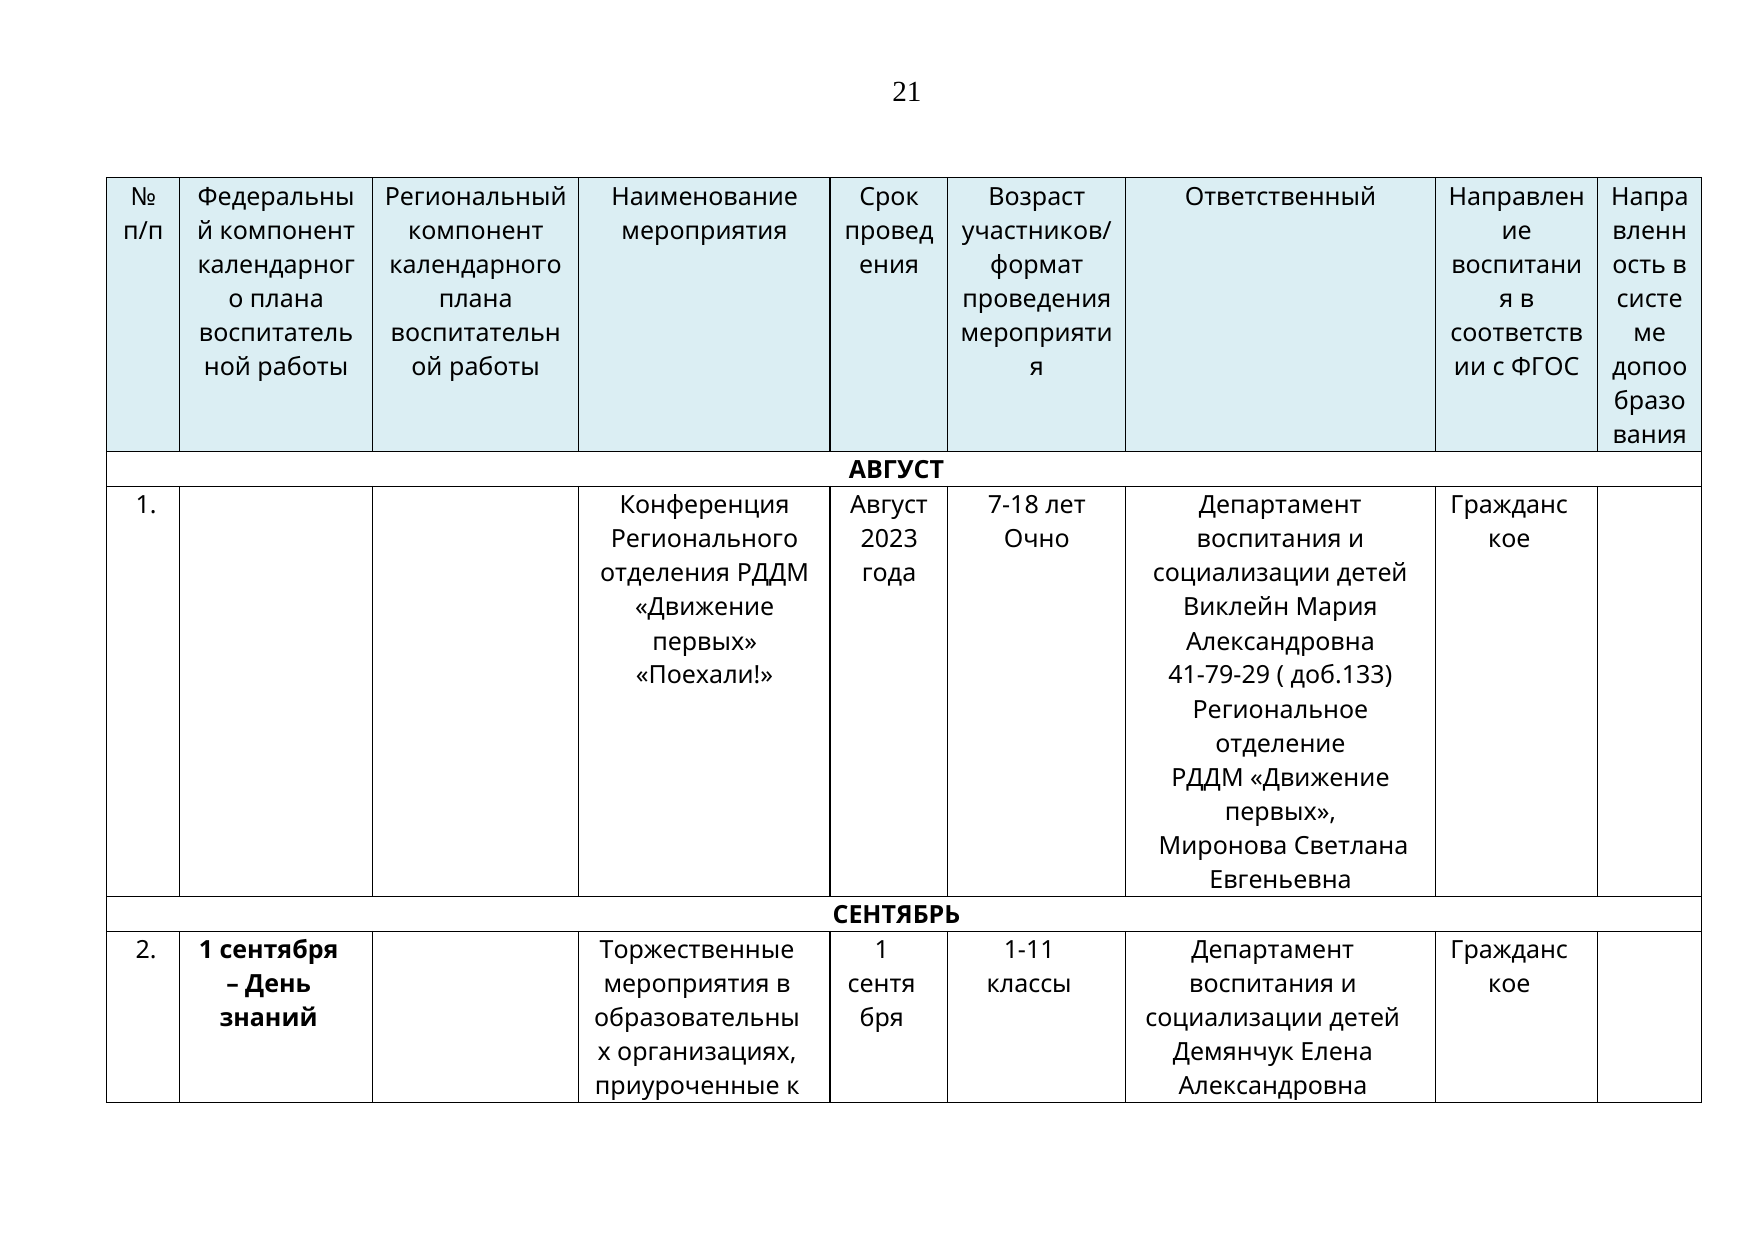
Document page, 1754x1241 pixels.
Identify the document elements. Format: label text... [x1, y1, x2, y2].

table_cell [1598, 487, 1701, 896]
table_cell Департамент воспитания и социализации детей Виклейн Мария Александровна 41-79-29 ( доб.133) Региональное отделение РДДМ «Движение первых», Миронова Светлана Евгеньевна [1126, 487, 1435, 896]
table_header Срок проведения [831, 178, 947, 451]
table_cell Торжественные мероприятия в образовательных организациях, приуроченные к началу учебного года «День знаний» [579, 932, 829, 1102]
table_cell 1-11 классы [948, 932, 1125, 1102]
table_cell [107, 932, 179, 1102]
table_cell 1 сентября – День знаний [180, 932, 372, 1102]
table_header Федеральный компонент календарного плана воспитательной работы [180, 178, 372, 451]
table_header Направление воспитания в соответствии с ФГОС [1436, 178, 1597, 451]
table_header № п/п [107, 178, 179, 451]
table_cell Гражданское [1436, 487, 1597, 896]
table_cell АВГУСТ [107, 452, 1701, 486]
table_cell [107, 487, 179, 896]
table_cell [373, 487, 578, 896]
table_header Наименование мероприятия [579, 178, 829, 451]
table_cell Конференция Регионального отделения РДДМ «Движение первых» «Поехали!» [579, 487, 829, 896]
table_header Региональный компонент календарного плана воспитательной работы [373, 178, 578, 451]
table_header Возраст участников/ формат проведения мероприятия [948, 178, 1125, 451]
table_cell Август 2023 года [831, 487, 947, 896]
table_header Ответственный [1126, 178, 1435, 451]
table_cell Гражданское [1436, 932, 1597, 1102]
table_cell [373, 932, 578, 1102]
table_header Направленность в системе допообразования [1598, 178, 1701, 451]
table_cell 7-18 лет Очно [948, 487, 1125, 896]
table_cell [1598, 932, 1701, 1102]
table_cell Департамент воспитания и социализации детей Демянчук Елена Александровна 44-39-03 [1126, 932, 1435, 1102]
table_cell 1 сентября [831, 932, 947, 1102]
table_cell СЕНТЯБРЬ [107, 897, 1701, 931]
table_cell [180, 487, 372, 896]
